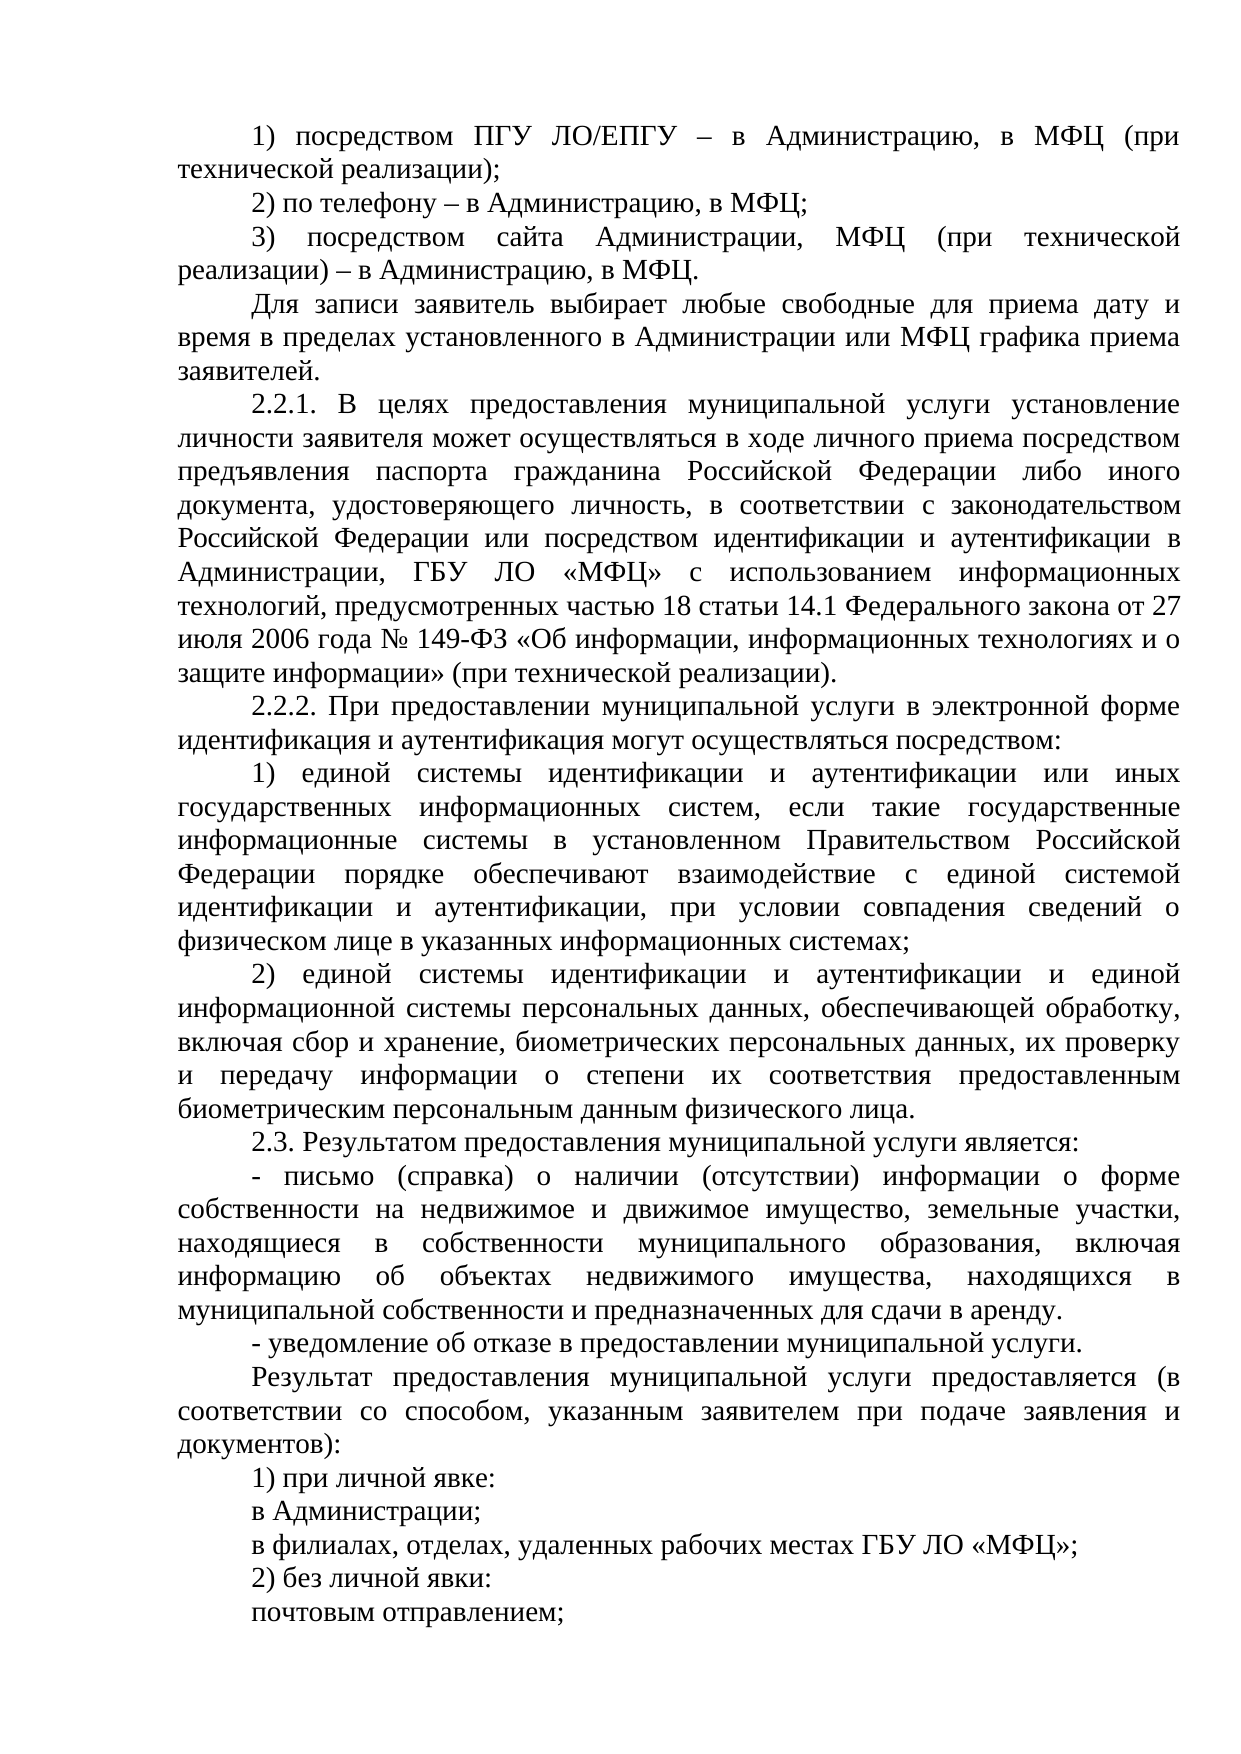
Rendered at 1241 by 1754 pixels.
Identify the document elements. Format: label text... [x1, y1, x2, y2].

text - письмо (справка) о наличии (отсутствии) информации о форме собственности на недвижимое и движимое имущество, земельные участки, находящиеся в собственности муниципального образования, включая информацию об объектах недвижимого имущества, находящихся в муниципальной собственности и предназначенных для сдачи в аренду. [177, 1158, 1181, 1326]
text Для записи заявитель выбирает любые свободные для приема дату и время в пределах установленного в Администрации или МФЦ графика приема заявителей. [177, 286, 1181, 386]
text в филиалах, отделах, удаленных рабочих местах ГБУ ЛО «МФЦ»; [177, 1527, 1181, 1560]
text 3) посредством сайта Администрации, МФЦ (при технической реализации) – в Администрацию, в МФЦ. [177, 219, 1181, 286]
text 2.3. Результатом предоставления муниципальной услуги является: [177, 1124, 1181, 1158]
text 2.2.1. В целях предоставления муниципальной услуги установление личности заявителя может осуществляться в ходе личного приема посредством предъявления паспорта гражданина Российской Федерации либо иного документа, удостоверяющего личность, в соответствии с законодательством Российской Федерации или посредством идентификации и аутентификации в Администрации, ГБУ ЛО «МФЦ» с использованием информационных технологий, предусмотренных частью 18 статьи 14.1 Федерального закона от 27 июля 2006 года № 149-ФЗ «Об информации, информационных технологиях и о защите информации» (при технической реализации). [177, 386, 1181, 688]
text почтовым отправлением; [177, 1594, 1181, 1627]
text 1) при личной явке: [177, 1460, 1181, 1493]
text в Администрации; [177, 1493, 1181, 1527]
text - уведомление об отказе в предоставлении муниципальной услуги. [177, 1326, 1181, 1359]
text 2) без личной явки: [177, 1560, 1181, 1594]
text 1) посредством ПГУ ЛО/ЕПГУ – в Администрацию, в МФЦ (при технической реализации); [177, 118, 1181, 185]
text 1) единой системы идентификации и аутентификации или иных государственных информационных систем, если такие государственные информационные системы в установленном Правительством Российской Федерации порядке обеспечивают взаимодействие с единой системой идентификации и аутентификации, при условии совпадения сведений о физическом лице в указанных информационных системах; [177, 755, 1181, 957]
text Результат предоставления муниципальной услуги предоставляется (в соответствии со способом, указанным заявителем при подаче заявления и документов): [177, 1359, 1181, 1460]
text 2) по телефону – в Администрацию, в МФЦ; [177, 185, 1181, 219]
text 2.2.2. При предоставлении муниципальной услуги в электронной форме идентификация и аутентификация могут осуществляться посредством: [177, 688, 1181, 755]
text 2) единой системы идентификации и аутентификации и единой информационной системы персональных данных, обеспечивающей обработку, включая сбор и хранение, биометрических персональных данных, их проверку и передачу информации о степени их соответствия предоставленным биометрическим персональным данным физического лица. [177, 957, 1181, 1124]
